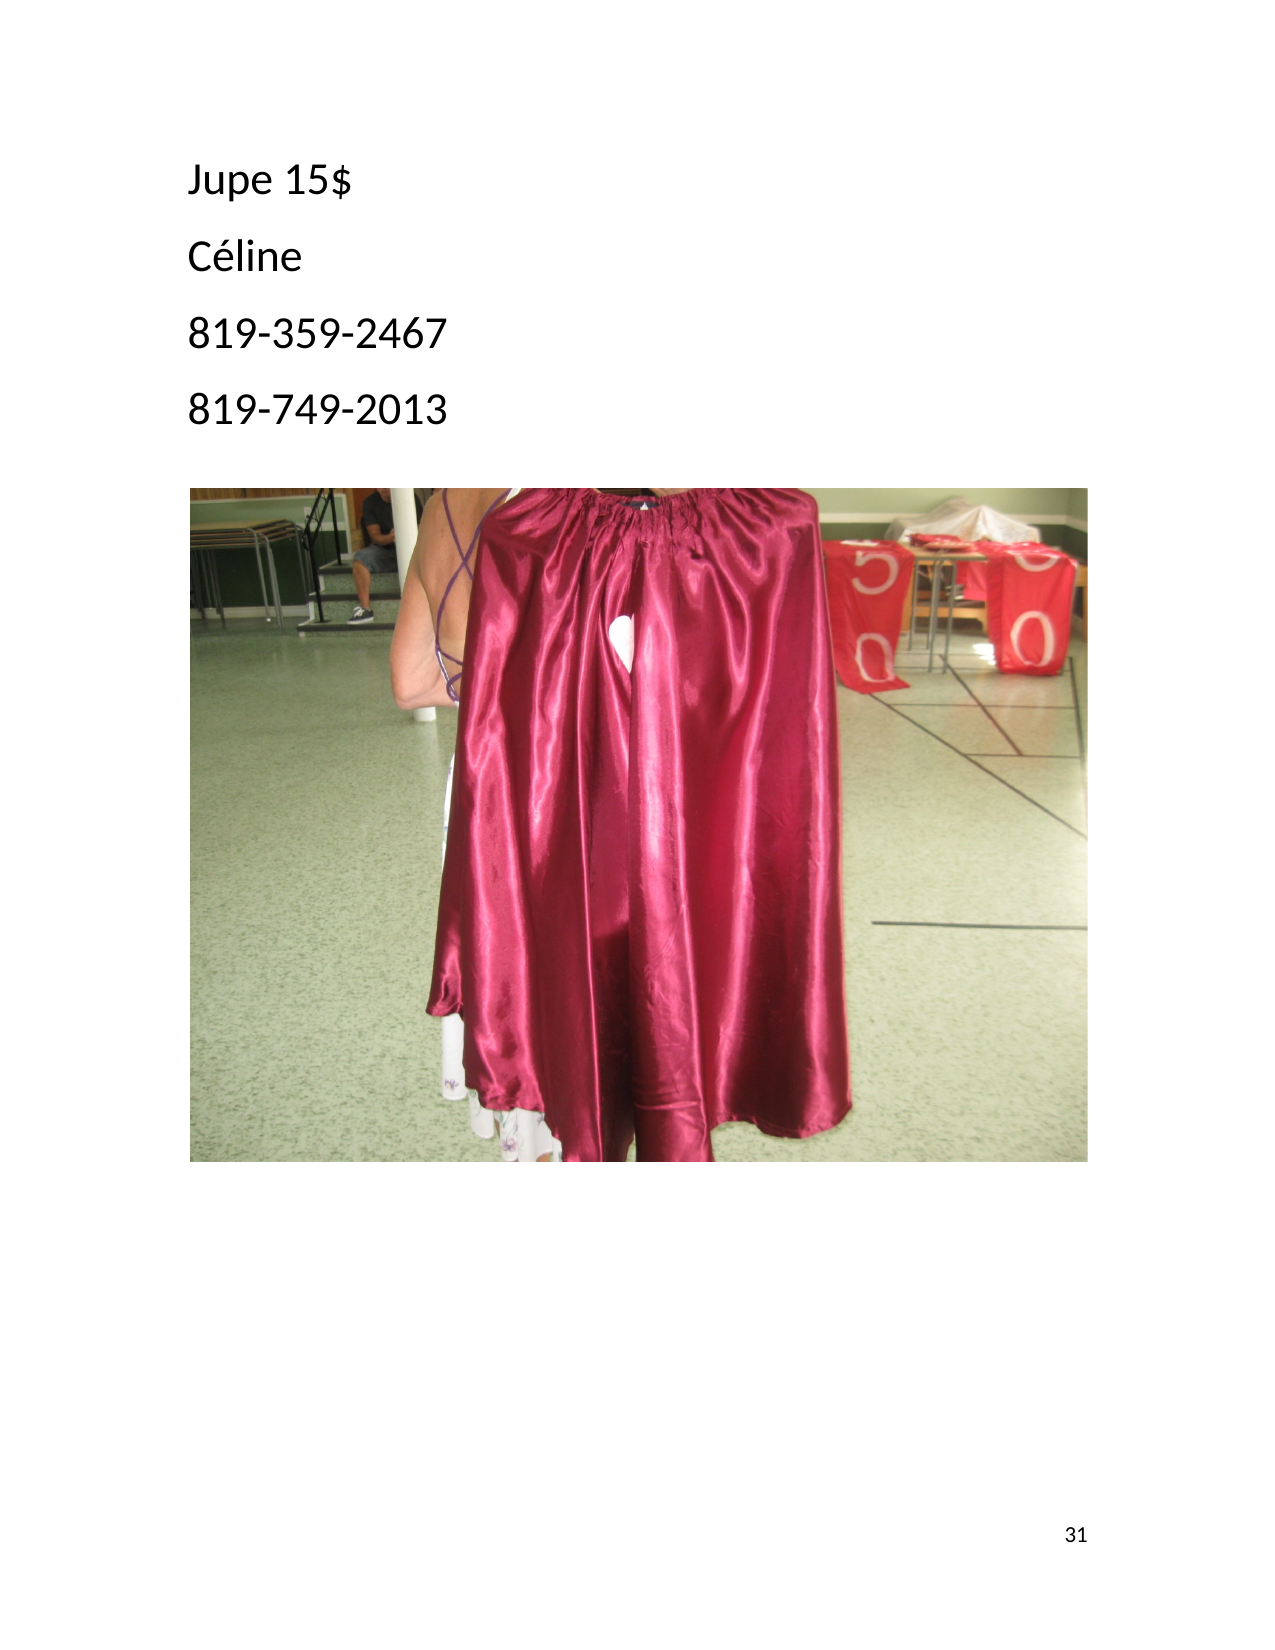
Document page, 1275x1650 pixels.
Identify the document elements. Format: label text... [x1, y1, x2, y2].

picture [190, 488, 1088, 1162]
text Jupe 15$ [187, 150, 1087, 206]
text Céline [187, 227, 1087, 283]
text 819-749-2013Redingote [187, 380, 1087, 436]
text 819-359-2467 [187, 303, 1087, 359]
